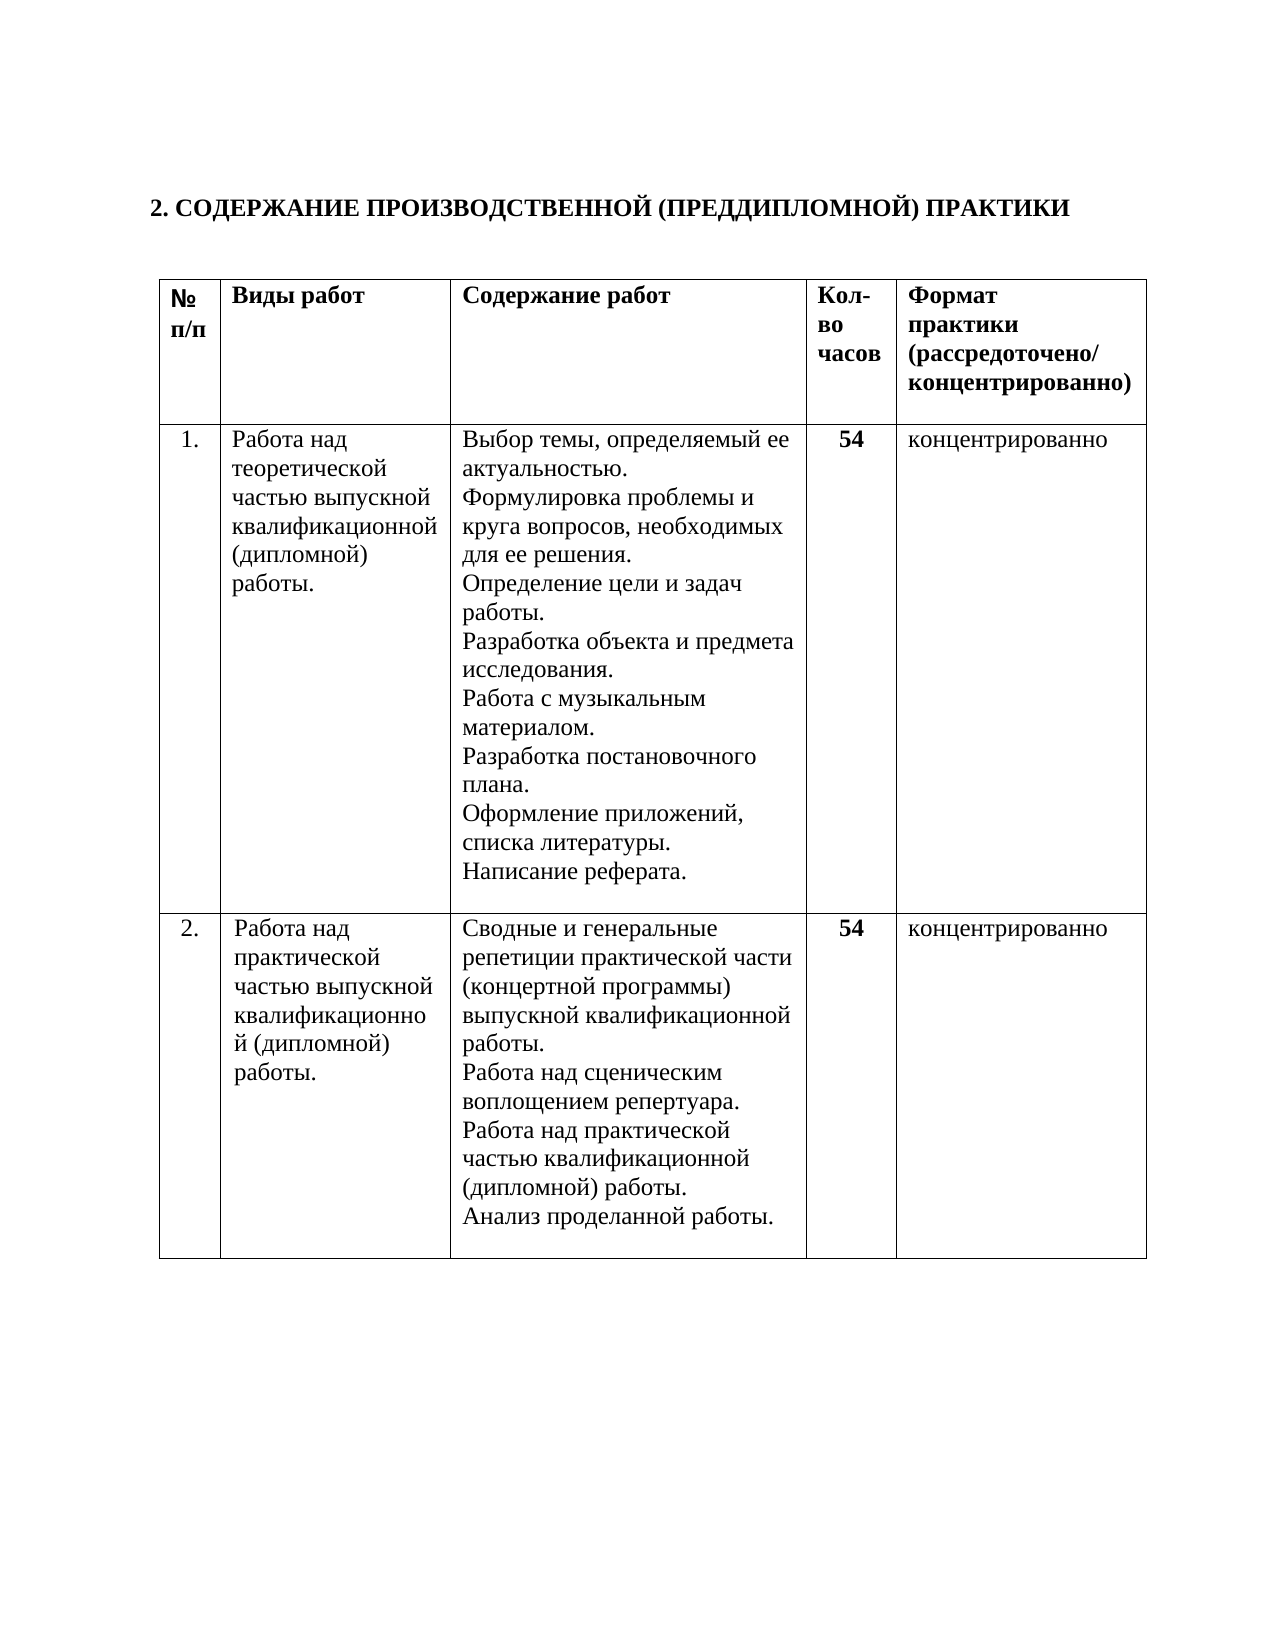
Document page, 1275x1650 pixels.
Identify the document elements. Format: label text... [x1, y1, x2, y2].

table_cell концентрированно [897, 914, 1146, 1258]
table_cell Сводные и генеральные репетиции практической части (концертной программы) выпускной квалификационной работы. Работа над сценическим воплощением репертуара. Работа над практической частью квалификационной (дипломной) работы. Анализ проделанной работы. [451, 914, 806, 1258]
table_header № п/п [160, 280, 220, 423]
table_header Кол-во часов [807, 280, 896, 423]
table_cell концентрированно [897, 425, 1146, 912]
table_cell 54 [807, 425, 896, 912]
text 2. СОДЕРЖАНИЕ ПРОИЗВОДСТВЕННОЙ (ПРЕДДИПЛОМНОЙ) ПРАКТИКИ [150, 193, 1125, 222]
table_cell Выбор темы, определяемый ее актуальностью. Формулировка проблемы и круга вопросов, необходимых для ее решения. Определение цели и задач работы. Разработка объекта и предмета исследования. Работа с музыкальным материалом. Разработка постановочного плана. Оформление приложений, списка литературы. Написание реферата. [451, 425, 806, 912]
table_header Содержание работ [451, 280, 806, 423]
table_cell 2. [160, 914, 220, 1258]
table_header Формат практики (рассредоточено/ концентрированно) [897, 280, 1146, 423]
table_header Виды работ [221, 280, 450, 423]
table_cell 1. [160, 425, 220, 912]
table_cell 54 [807, 914, 896, 1258]
table_cell Работа над теоретической частью выпускной квалификационной (дипломной) работы. [221, 425, 450, 912]
table_cell Работа над практической частью выпускной квалификационной (дипломной) работы. [221, 914, 450, 1258]
